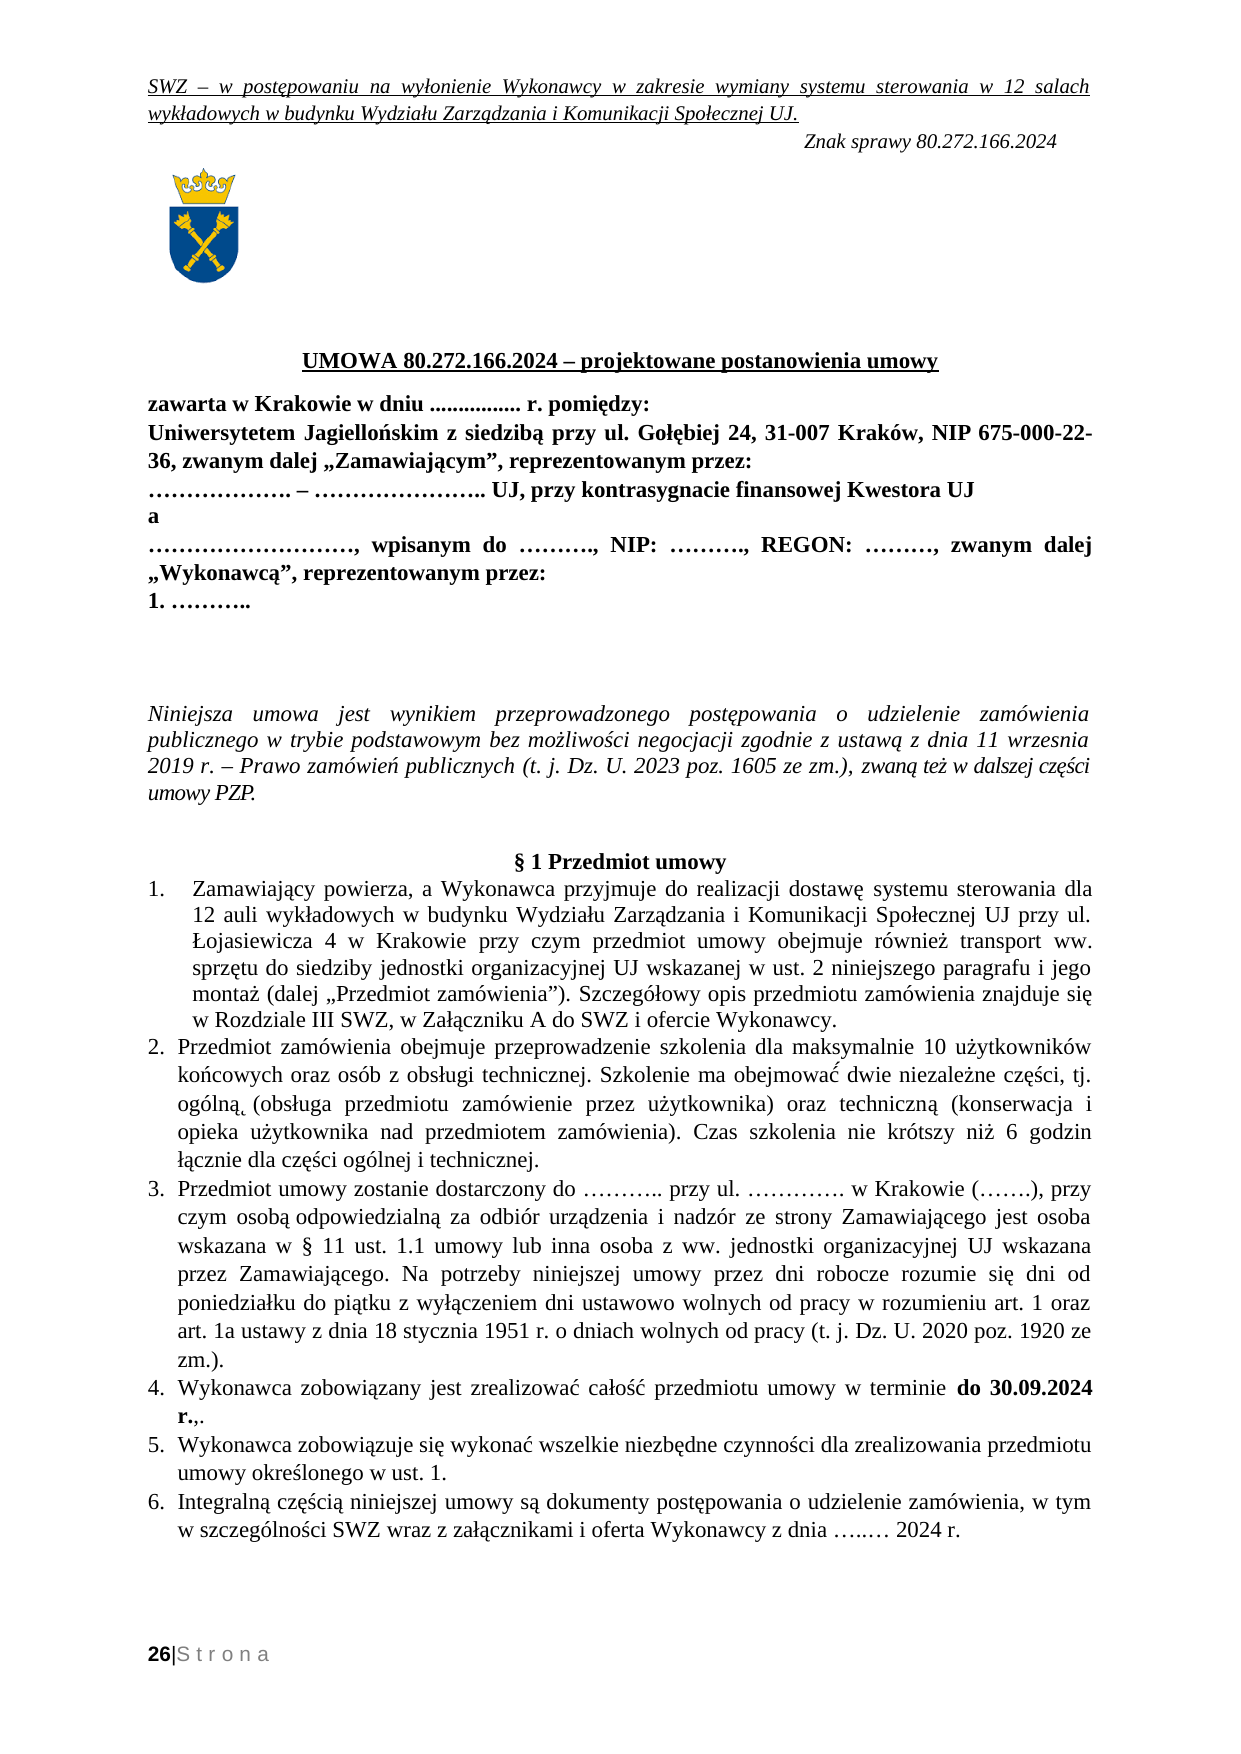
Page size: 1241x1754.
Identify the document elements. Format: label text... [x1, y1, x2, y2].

text UMOWA 80.272.166.2024 – projektowane postanowienia umowy [148, 347, 1093, 374]
list Wykonawca zobowiązany jest zrealizować całość przedmiotu umowy w terminie do 30.09.2024 r.,. [148, 1374, 1093, 1429]
text § 1 Przedmiot umowy [148, 848, 1093, 875]
list Integralną częścią niniejszej umowy są dokumenty postępowania o udzielenie zamówienia, w tym w szczególności SWZ wraz z załącznikami i oferta Wykonawcy z dnia …..… 2024 r. [148, 1488, 1093, 1543]
text ………………………, wpisanym do ………., NIP: ………., REGON: ………, zwanym dalej „Wykonawcą”, reprezentowanym przez: [148, 531, 1093, 585]
list Wykonawca zobowiązuje się wykonać wszelkie niezbędne czynności dla zrealizowania przedmiotu umowy określonego w ust. 1. [148, 1431, 1093, 1486]
text Uniwersytetem Jagiellońskim z siedzibą przy ul. Gołębiej 24, 31-007 Kraków, NIP 675-000-22-36, zwanym dalej „Zamawiającym”, reprezentowanym przez: [148, 419, 1093, 474]
text a [148, 502, 1093, 528]
text zawarta w Krakowie w dniu ................ r. pomiędzy: [148, 391, 1093, 417]
text 1. ……….. [148, 587, 1093, 614]
list Zamawiający powierza, a Wykonawca przyjmuje do realizacji dostawę systemu sterowania dla 12 auli wykładowych w budynku Wydziału Zarządzania i Komunikacji Społecznej UJ przy ul. Łojasiewicza 4 w Krakowie przy czym przedmiot umowy obejmuje również transport ww. sprzętu do siedziby jednostki organizacyjnej UJ wskazanej w ust. 2 niniejszego paragrafu i jego montaż (dalej „Przedmiot zamówienia”). Szczegółowy opis przedmiotu zamówienia znajduje się w Rozdziale III SWZ, w Załączniku A do SWZ i ofercie Wykonawcy. [148, 875, 1093, 1033]
list Przedmiot zamówienia obejmuje przeprowadzenie szkolenia dla maksymalnie 10 użytkowników końcowych oraz osób z obsługi technicznej. Szkolenie ma obejmować́ dwie niezależne części, tj. ogólną̨ (obsługa przedmiotu zamówienie przez użytkownika) oraz techniczną (konserwacja i opieka użytkownika nad przedmiotem zamówienia). Czas szkolenia nie krótszy niż 6 godzin łącznie dla części ogólnej i technicznej. [148, 1033, 1093, 1173]
text ………………. – ………………….. UJ, przy kontrasygnacie finansowej Kwestora UJ [148, 476, 1093, 502]
text Niniejsza umowa jest wynikiem przeprowadzonego postępowania o udzielenie zamówienia publicznego w trybie podstawowym bez możliwości negocjacji zgodnie z ustawą z dnia 11 wrzesnia 2019 r. – Prawo zamówień publicznych (t. j. Dz. U. 2023 poz. 1605 ze zm.), zwaną też w dalszej części umowy PZP. [148, 700, 1093, 805]
list Przedmiot umowy zostanie dostarczony do ……….. przy ul. …………. w Krakowie (…….), przy czym osobą odpowiedzialną za odbiór urządzenia i nadzór ze strony Zamawiającego jest osoba wskazana w § 11 ust. 1.1 umowy lub inna osoba z ww. jednostki organizacyjnej UJ wskazana przez Zamawiającego. Na potrzeby niniejszej umowy przez dni robocze rozumie się dni od poniedziałku do piątku z wyłączeniem dni ustawowo wolnych od pracy w rozumieniu art. 1 oraz art. 1a ustawy z dnia 18 stycznia 1951 r. o dniach wolnych od pracy (t. j. Dz. U. 2020 poz. 1920 ze zm.). [148, 1175, 1093, 1372]
picture [147, 156, 259, 303]
